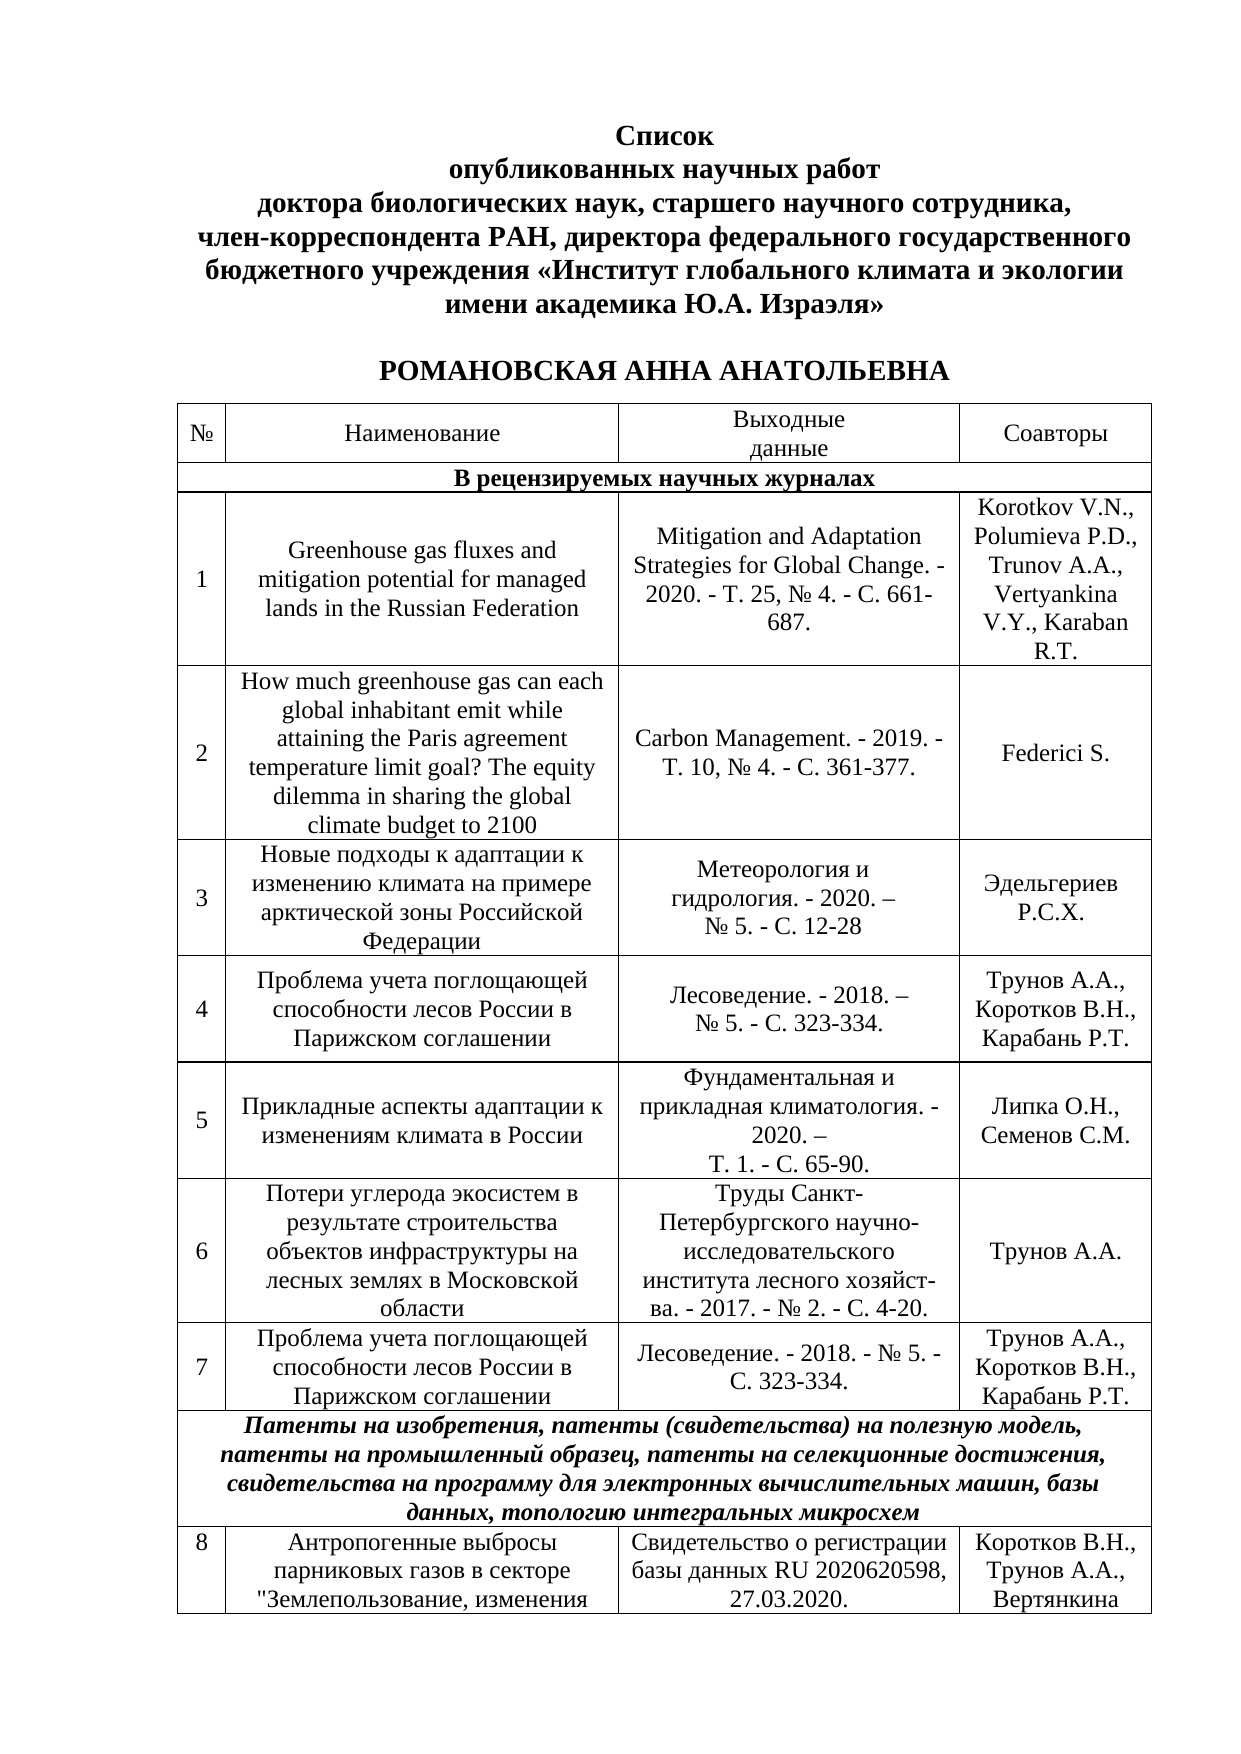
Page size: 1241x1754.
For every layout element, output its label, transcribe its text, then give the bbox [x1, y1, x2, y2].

table_cell 7 [178, 1323, 225, 1409]
table_cell Лесоведение. - 2018. - № 5. - С. 323-334. [619, 1323, 959, 1409]
table_cell 3 [178, 840, 225, 955]
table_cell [619, 1527, 959, 1613]
table_header Выходные данные [619, 404, 959, 462]
table_cell Трунов А.А., Коротков В.Н., Карабань Р.Т. [960, 956, 1151, 1061]
table_cell 4 [178, 956, 225, 1061]
table_header Наименование [226, 404, 618, 462]
table_cell Korotkov V.N., Polumieva P.D., Trunov A.A., Vertyankina V.Y., Karaban R.T. [960, 493, 1151, 665]
table_cell 8 [178, 1527, 225, 1613]
table_cell Проблема учета поглощающей способности лесов России в Парижском соглашении [226, 1323, 618, 1409]
table_header Соавторы [960, 404, 1151, 462]
table_cell Carbon Management. - 2019. - Т. 10, № 4. - С. 361-377. [619, 666, 959, 838]
table_cell 2 [178, 666, 225, 838]
table_cell 1 [178, 493, 225, 665]
table_cell 6 [178, 1179, 225, 1322]
text доктора биологических наук, старшего научного сотрудника, [177, 185, 1152, 219]
table_cell [226, 840, 618, 955]
table_cell Трунов А.А. [960, 1179, 1151, 1322]
table_cell Трунов А.А., Коротков В.Н., Карабань Р.Т. [960, 1323, 1151, 1409]
table_cell Фундаментальная и прикладная климатология. - 2020. – Т. 1. - С. 65-90. [619, 1063, 959, 1177]
text Список [177, 118, 1152, 152]
table_cell Лесоведение. - 2018. – № 5. - С. 323-334. [619, 956, 959, 1061]
table_cell Потери углерода экосистем в результате строительства объектов инфраструктуры на лесных землях в Московской области [226, 1179, 618, 1322]
text член-корреспондента РАН, директора федерального государственного бюджетного учреждения «Институт глобального климата и экологии имени академика Ю.А. Израэля» [177, 219, 1152, 319]
table_cell 5 [178, 1063, 225, 1177]
text опубликованных научных работ [177, 152, 1152, 185]
table_cell Липка О.Н., Семенов С.М. [960, 1063, 1151, 1177]
table_cell В рецензируемых научных журналах [178, 463, 1151, 491]
table_cell [960, 840, 1151, 955]
table_cell Проблема учета поглощающей способности лесов России в Парижском соглашении [226, 956, 618, 1061]
table_header № [178, 404, 225, 462]
table_cell Патенты на изобретения, патенты (свидетельства) на полезную модель, патенты на промышленный образец, патенты на селекционные достижения, свидетельства на программу для электронных вычислительных машин, базы данных, топологию интегральных микросхем [178, 1411, 1151, 1526]
table_cell Mitigation and Adaptation Strategies for Global Change. - 2020. - Т. 25, № 4. - С. 661-687. [619, 493, 959, 665]
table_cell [960, 1527, 1151, 1613]
table_cell [619, 840, 959, 955]
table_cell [226, 1527, 618, 1613]
table_cell How much greenhouse gas can each global inhabitant emit while attaining the Paris agreement temperature limit goal? The equity dilemma in sharing the global climate budget to 2100 [226, 666, 618, 838]
list РОМАНОВСКАЯ АННА АНАТОЛЬЕВНА [177, 353, 1152, 386]
table_cell Прикладные аспекты адаптации к изменениям климата в России [226, 1063, 618, 1177]
table_cell Greenhouse gas fluxes and mitigation potential for managed lands in the Russian Federation [226, 493, 618, 665]
table_cell Federici S. [960, 666, 1151, 838]
table_cell Труды Санкт-Петербургского научно-исследовательского института лесного хозяйст-ва. - 2017. - № 2. - С. 4-20. [619, 1179, 959, 1322]
